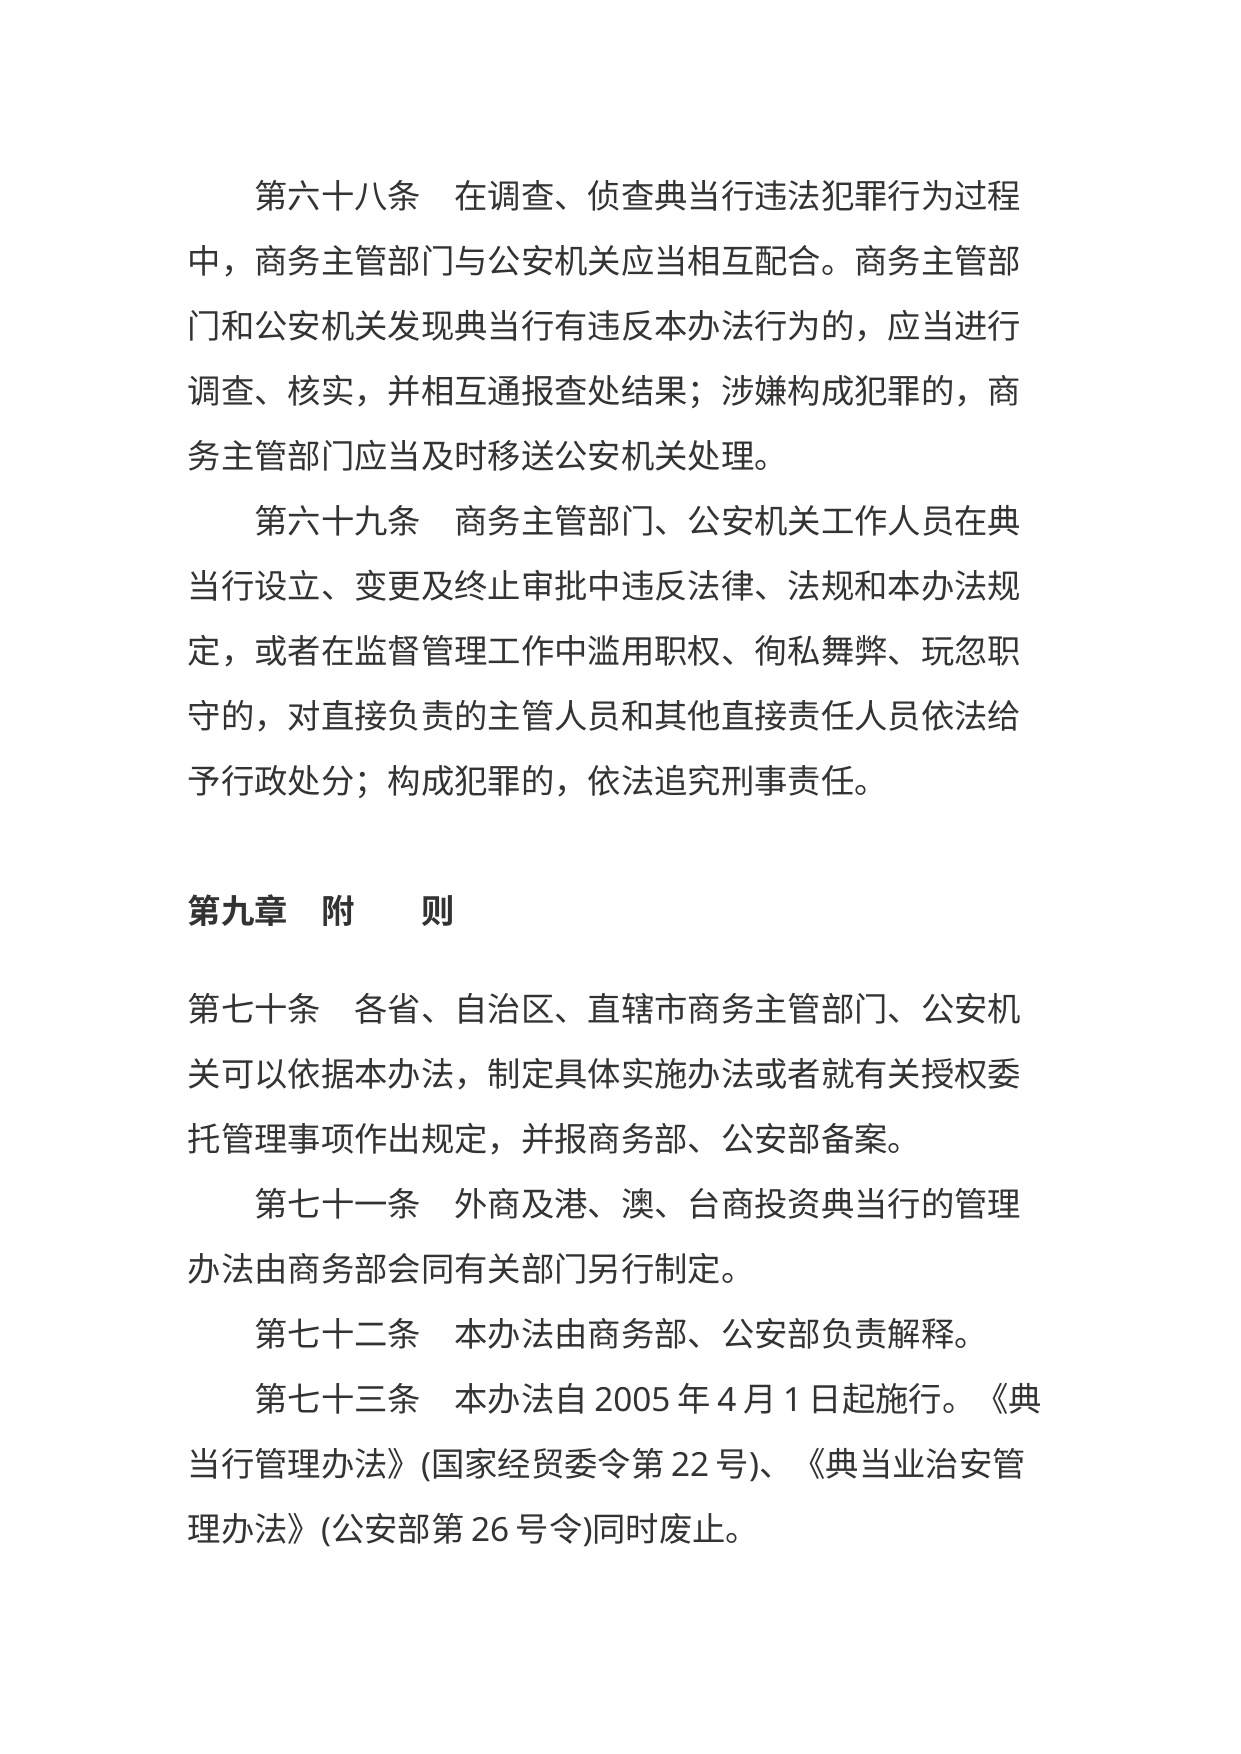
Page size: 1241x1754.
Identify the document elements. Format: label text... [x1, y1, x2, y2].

text 第七十二条 本办法由商务部、公安部负责解释。 [187, 1299, 1053, 1364]
text 第九章 附 则 [187, 877, 1053, 942]
text 第七十一条 外商及港、澳、台商投资典当行的管理办法由商务部会同有关部门另行制定。 [187, 1169, 1053, 1299]
text 第六十八条 在调查、侦查典当行违法犯罪行为过程中，商务主管部门与公安机关应当相互配合。商务主管部门和公安机关发现典当行有违反本办法行为的，应当进行调查、核实，并相互通报查处结果；涉嫌构成犯罪的，商务主管部门应当及时移送公安机关处理。 [187, 162, 1053, 487]
text 第七十条 各省、自治区、直辖市商务主管部门、公安机关可以依据本办法，制定具体实施办法或者就有关授权委托管理事项作出规定，并报商务部、公安部备案。 [187, 974, 1053, 1169]
text 第六十九条 商务主管部门、公安机关工作人员在典当行设立、变更及终止审批中违反法律、法规和本办法规定，或者在监督管理工作中滥用职权、徇私舞弊、玩忽职守的，对直接负责的主管人员和其他直接责任人员依法给予行政处分；构成犯罪的，依法追究刑事责任。 [187, 487, 1053, 812]
text 第七十三条 本办法自2005年4月1日起施行。《典当行管理办法》(国家经贸委令第22号)、《典当业治安管理办法》(公安部第26号令)同时废止。 [187, 1364, 1053, 1559]
